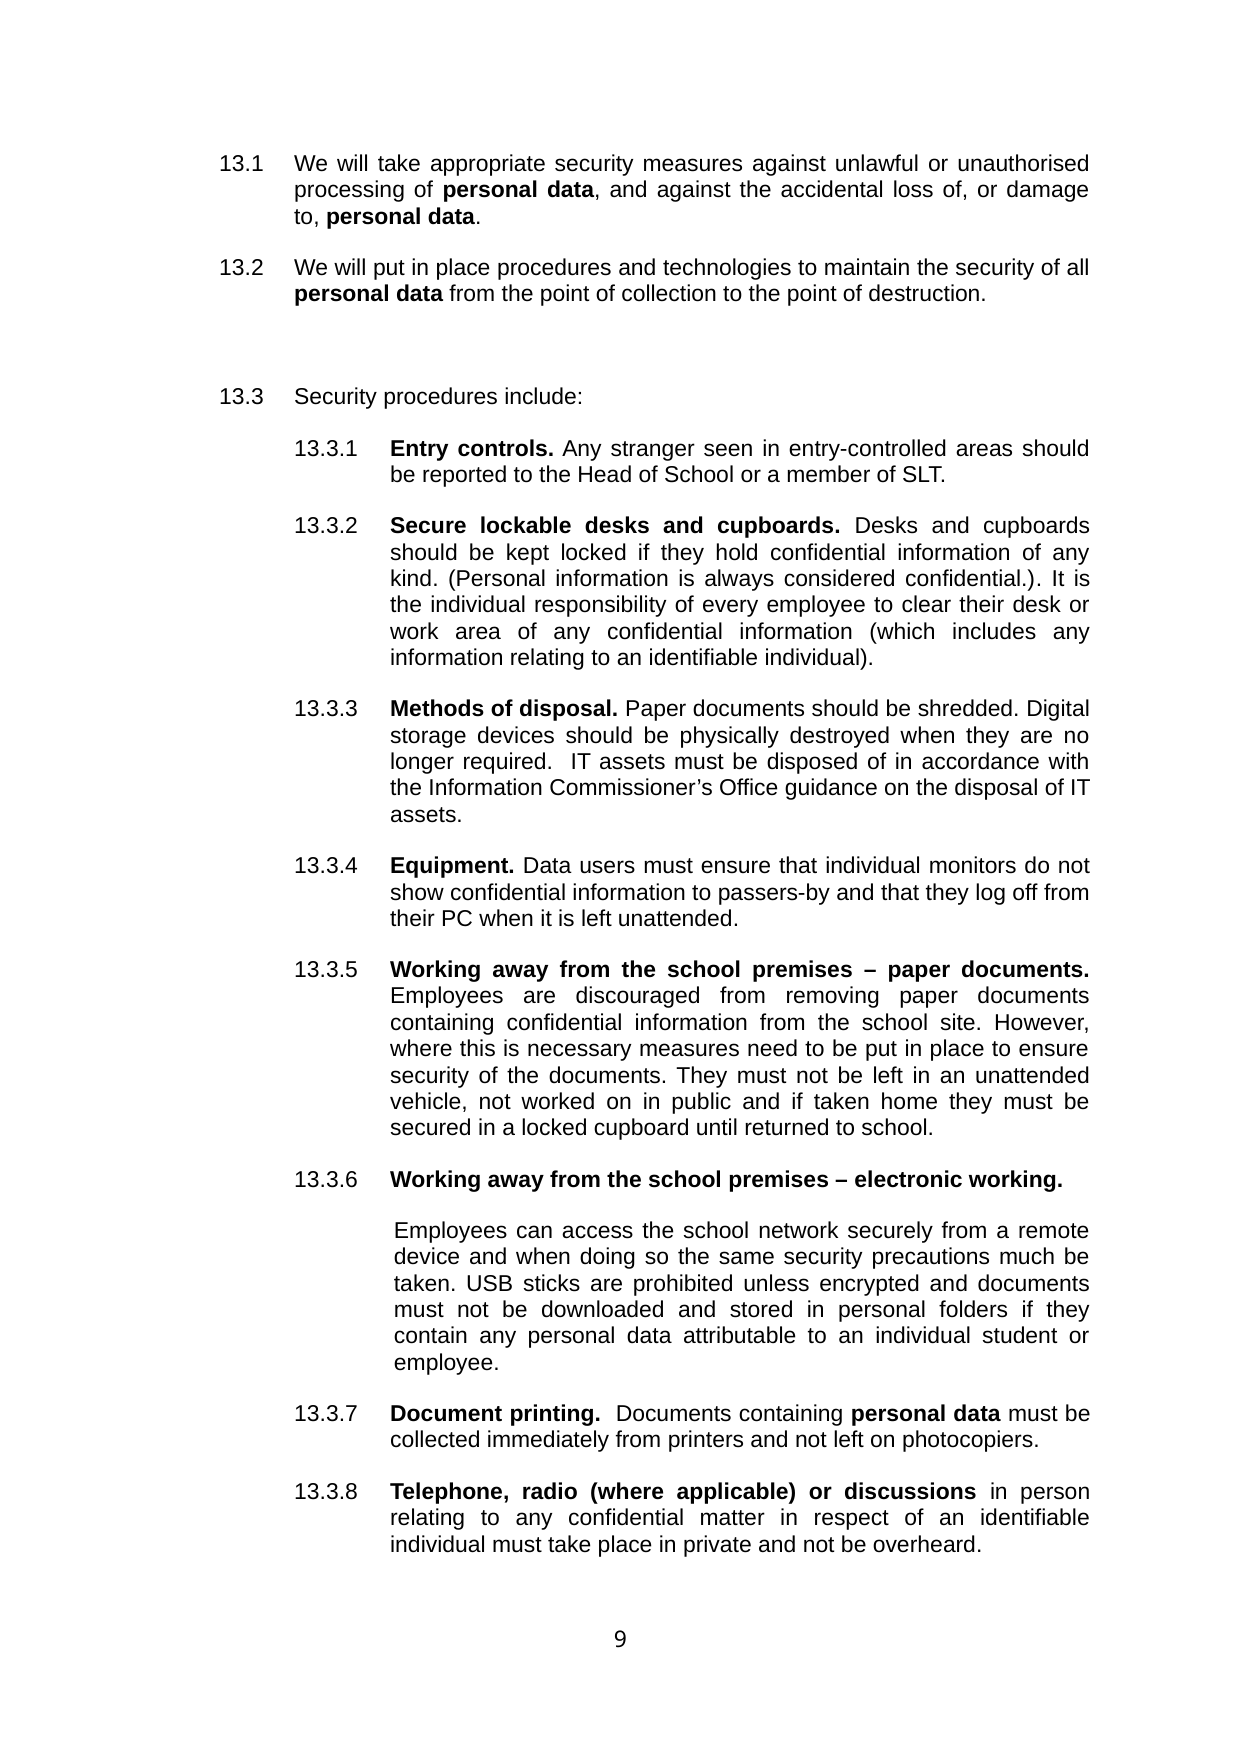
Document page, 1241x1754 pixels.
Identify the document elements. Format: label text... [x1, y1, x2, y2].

subtitle We will take appropriate security measures against unlawful or unauthorised processing of personal data, and against the accidental loss of, or damage to, personal data. [219, 150, 1090, 229]
subtitle Security procedures include: [219, 383, 1090, 409]
subtitle Telephone, radio (where applicable) or discussions in person relating to any confidential matter in respect of an identifiable individual must take place in private and not be overheard. [294, 1478, 1090, 1557]
subtitle Document printing. Documents containing personal data must be collected immediately from printers and not left on photocopiers. [294, 1400, 1090, 1453]
subtitle Employees can access the school network securely from a remote device and when doing so the same security precautions much be taken. USB sticks are prohibited unless encrypted and documents must not be downloaded and stored in personal folders if they contain any personal data attributable to an individual student or employee. [394, 1217, 1090, 1375]
subtitle Working away from the school premises – electronic working. [294, 1166, 1090, 1192]
subtitle Equipment. Data users must ensure that individual monitors do not show confidential information to passers-by and that they log off from their PC when it is left unattended. [294, 852, 1090, 931]
subtitle We will put in place procedures and technologies to maintain the security of all personal data from the point of collection to the point of destruction. [219, 254, 1090, 307]
subtitle Methods of disposal. Paper documents should be shredded. Digital storage devices should be physically destroyed when they are no longer required. IT assets must be disposed of in accordance with the Information Commissioner’s Office guidance on the disposal of IT assets. [294, 695, 1090, 827]
subtitle Working away from the school premises – paper documents. Employees are discouraged from removing paper documents containing confidential information from the school site. However, where this is necessary measures need to be put in place to ensure security of the documents. They must not be left in an unattended vehicle, not worked on in public and if taken home they must be secured in a locked cupboard until returned to school. [294, 956, 1090, 1141]
subtitle Secure lockable desks and cupboards. Desks and cupboards should be kept locked if they hold confidential information of any kind. (Personal information is always considered confidential.). It is the individual responsibility of every employee to clear their desk or work area of any confidential information (which includes any information relating to an identifiable individual). [294, 512, 1090, 670]
subtitle Entry controls. Any stranger seen in entry-controlled areas should be reported to the Head of School or a member of SLT. [294, 434, 1090, 487]
